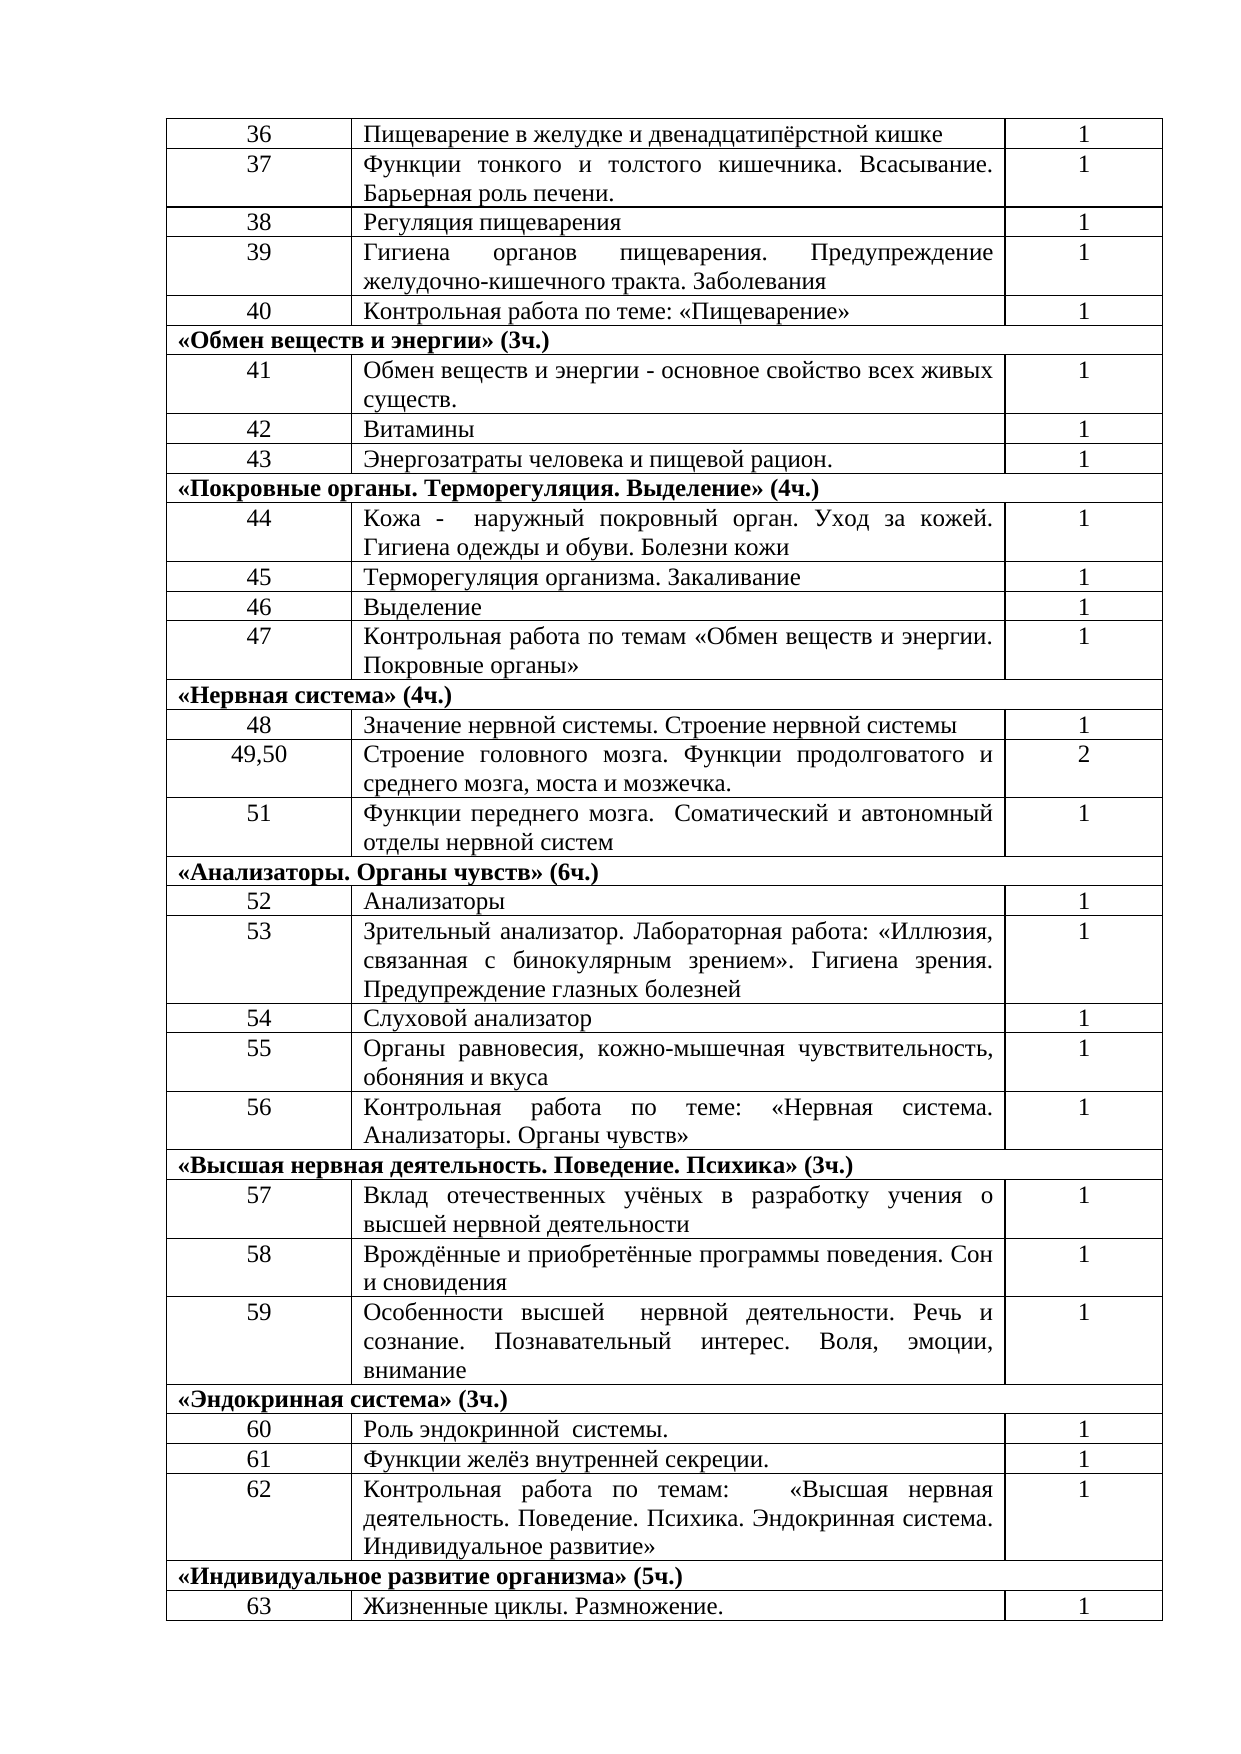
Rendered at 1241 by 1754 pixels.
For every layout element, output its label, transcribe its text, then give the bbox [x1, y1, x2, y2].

table_cell 1 [1006, 149, 1162, 206]
table_cell 56 [167, 1092, 351, 1149]
table_cell Жизненные циклы. Размножение. [352, 1591, 1004, 1620]
table_cell 62 [167, 1474, 351, 1560]
table_cell Значение нервной системы. Строение нервной системы [352, 710, 1004, 738]
table_cell 1 [1006, 1004, 1162, 1032]
table_cell 59 [167, 1297, 351, 1383]
table_cell «Покровные органы. Терморегуляция. Выделение» (4ч.) [167, 474, 1162, 502]
table_cell Контрольная работа по теме: «Пищеварение» [352, 296, 1004, 324]
table_cell Энергозатраты человека и пищевой рацион. [352, 444, 1004, 472]
table_cell Особенности высшей нервной деятельности. Речь и сознание. Познавательный интерес. Воля, эмоции, внимание [352, 1297, 1004, 1383]
table_cell 1 [1006, 592, 1162, 620]
table_cell 1 [1006, 237, 1162, 295]
table_cell Строение головного мозга. Функции продолговатого и среднего мозга, моста и мозжечка. [352, 740, 1004, 797]
table_cell Роль эндокринной системы. [352, 1414, 1004, 1443]
table_cell Вклад отечественных учёных в разработку учения о высшей нервной деятельности [352, 1180, 1004, 1238]
table_cell 1 [1006, 916, 1162, 1002]
table_cell 48 [167, 710, 351, 738]
table_cell 53 [167, 916, 351, 1002]
table_cell 1 [1006, 208, 1162, 236]
table_cell Контрольная работа по темам «Обмен веществ и энергии. Покровные органы» [352, 621, 1004, 679]
table_cell 37 [167, 149, 351, 206]
table_cell Зрительный анализатор. Лабораторная работа: «Иллюзия, связанная с бинокулярным зрением». Гигиена зрения. Предупреждение глазных болезней [352, 916, 1004, 1002]
table_cell 1 [1006, 503, 1162, 561]
table_cell 1 [1006, 296, 1162, 324]
table_cell 40 [167, 296, 351, 324]
table_cell 54 [167, 1004, 351, 1032]
table_cell Анализаторы [352, 886, 1004, 915]
table_cell 1 [1006, 710, 1162, 738]
table_cell Функции переднего мозга. Соматический и автономный отделы нервной систем [352, 798, 1004, 856]
table_cell 63 [167, 1591, 351, 1620]
table_cell 1 [1006, 1033, 1162, 1091]
table_cell 51 [167, 798, 351, 856]
table_cell Кожа - наружный покровный орган. Уход за кожей. Гигиена одежды и обуви. Болезни кожи [352, 503, 1004, 561]
table_cell 38 [167, 208, 351, 236]
table_cell 55 [167, 1033, 351, 1091]
table_cell Выделение [352, 592, 1004, 620]
table_cell Слуховой анализатор [352, 1004, 1004, 1032]
table_cell 45 [167, 562, 351, 591]
table_cell Функции тонкого и толстого кишечника. Всасывание. Барьерная роль печени. [352, 149, 1004, 206]
table_cell 1 [1006, 355, 1162, 413]
table_cell 39 [167, 237, 351, 295]
table_cell Контрольная работа по теме: «Нервная система. Анализаторы. Органы чувств» [352, 1092, 1004, 1149]
table_cell 60 [167, 1414, 351, 1443]
table_cell «Анализаторы. Органы чувств» (6ч.) [167, 857, 1162, 885]
table_cell 1 [1006, 562, 1162, 591]
table_cell Врождённые и приобретённые программы поведения. Сон и сновидения [352, 1239, 1004, 1296]
table_cell 44 [167, 503, 351, 561]
table_cell Пищеварение в желудке и двенадцатипёрстной кишке [352, 119, 1004, 148]
table_cell «Нервная система» (4ч.) [167, 680, 1162, 709]
table_cell 1 [1006, 119, 1162, 148]
table_cell 49,50 [167, 740, 351, 797]
table_cell «Индивидуальное развитие организма» (5ч.) [167, 1561, 1162, 1590]
table_cell 36 [167, 119, 351, 148]
table_cell 1 [1006, 1297, 1162, 1383]
table_cell 57 [167, 1180, 351, 1238]
table_cell 1 [1006, 1591, 1162, 1620]
table_cell Обмен веществ и энергии - основное свойство всех живых существ. [352, 355, 1004, 413]
table_cell 1 [1006, 1239, 1162, 1296]
table_cell 1 [1006, 1092, 1162, 1149]
table_cell 1 [1006, 1180, 1162, 1238]
table_cell 47 [167, 621, 351, 679]
table_cell «Обмен веществ и энергии» (3ч.) [167, 326, 1162, 354]
table_cell 2 [1006, 740, 1162, 797]
table_cell 42 [167, 414, 351, 443]
table_cell 1 [1006, 1474, 1162, 1560]
table_cell 41 [167, 355, 351, 413]
table_cell 1 [1006, 1414, 1162, 1443]
table_cell 1 [1006, 444, 1162, 472]
table_cell 1 [1006, 886, 1162, 915]
table_cell 58 [167, 1239, 351, 1296]
table_cell 61 [167, 1444, 351, 1473]
table_cell «Высшая нервная деятельность. Поведение. Психика» (3ч.) [167, 1150, 1162, 1179]
table_cell Терморегуляция организма. Закаливание [352, 562, 1004, 591]
table_cell 1 [1006, 621, 1162, 679]
table_cell 43 [167, 444, 351, 472]
table_cell Органы равновесия, кожно-мышечная чувствительность, обоняния и вкуса [352, 1033, 1004, 1091]
table_cell 46 [167, 592, 351, 620]
table_cell Витамины [352, 414, 1004, 443]
table_cell 1 [1006, 798, 1162, 856]
table_cell 1 [1006, 1444, 1162, 1473]
table_cell Гигиена органов пищеварения. Предупреждение желудочно-кишечного тракта. Заболевания [352, 237, 1004, 295]
table_cell Контрольная работа по темам: «Высшая нервная деятельность. Поведение. Психика. Эндокринная система. Индивидуальное развитие» [352, 1474, 1004, 1560]
table_cell «Эндокринная система» (3ч.) [167, 1385, 1162, 1413]
table_cell Функции желёз внутренней секреции. [352, 1444, 1004, 1473]
table_cell 52 [167, 886, 351, 915]
table_cell 1 [1006, 414, 1162, 443]
table_cell Регуляция пищеварения [352, 208, 1004, 236]
